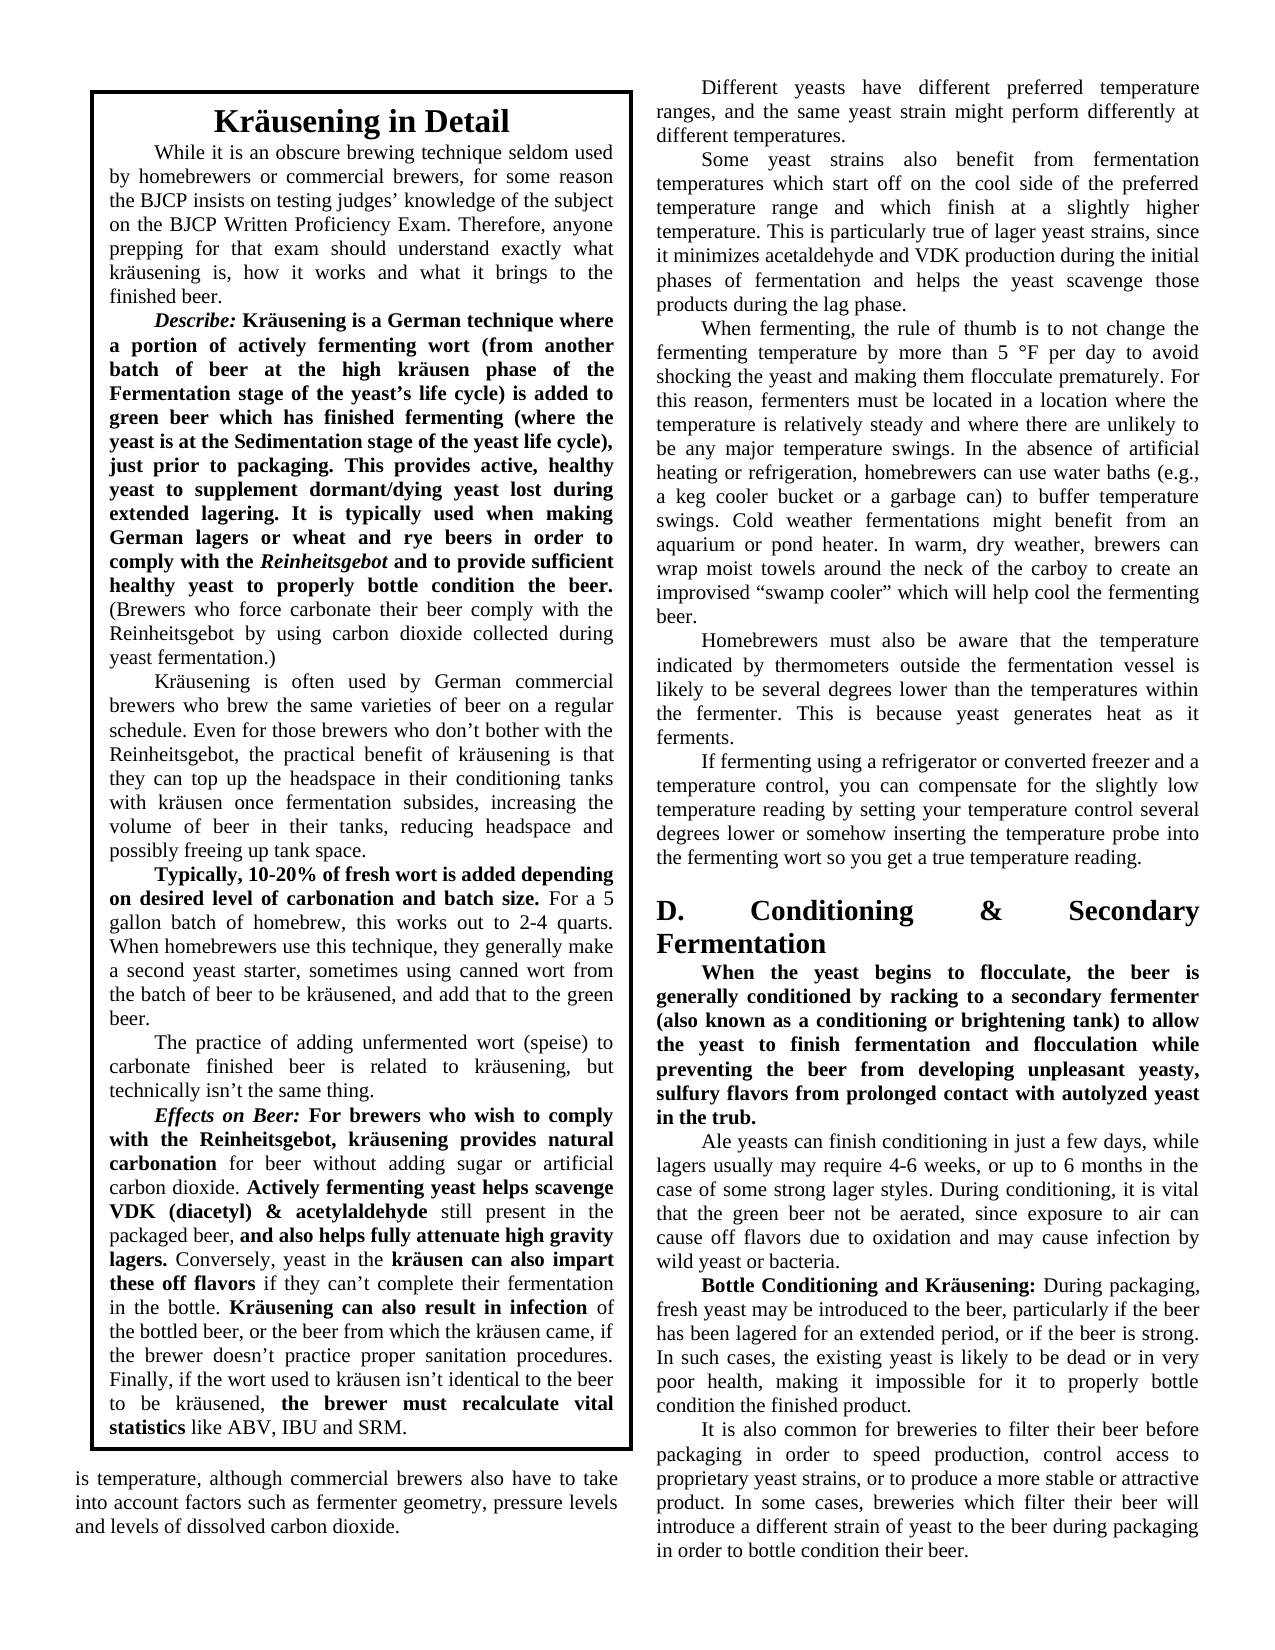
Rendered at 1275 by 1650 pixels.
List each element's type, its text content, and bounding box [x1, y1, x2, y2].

text It is also common for breweries to filter their beer before packaging in order to speed production, control access to proprietary yeast strains, or to produce a more stable or attractive product. In some cases, breweries which filter their beer will introduce a different strain of yeast to the beer during packaging in order to bottle condition their beer. [656, 1417, 1200, 1562]
text Bottle Conditioning and Kräusening: During packaging, fresh yeast may be introduced to the beer, particularly if the beer has been lagered for an extended period, or if the beer is strong. In such cases, the existing yeast is likely to be dead or in very poor health, making it impossible for it to properly bottle condition the finished product. [656, 1273, 1200, 1417]
text When fermenting, the rule of thumb is to not change the fermenting temperature by more than 5 °F per day to avoid shocking the yeast and making them flocculate prematurely. For this reason, fermenters must be located in a location where the temperature is relatively steady and where there are unlikely to be any major temperature swings. In the absence of artificial heating or refrigeration, homebrewers can use water baths (e.g., a keg cooler bucket or a garbage can) to buffer temperature swings. Cold weather fermentations might benefit from an aquarium or pond heater. In warm, dry weather, brewers can wrap moist towels around the neck of the carboy to create an improvised “swamp cooler” which will help cool the fermenting beer. [656, 316, 1200, 628]
text When the yeast begins to flocculate, the beer is generally conditioned by racking to a secondary fermenter (also known as a conditioning or brightening tank) to allow the yeast to finish fermentation and flocculation while preventing the beer from developing unpleasant yeasty, sulfury flavors from prolonged contact with autolyzed yeast in the trub. [656, 960, 1200, 1129]
text Different yeasts have different preferred temperature ranges, and the same yeast strain might perform differently at different temperatures. [656, 75, 1200, 147]
text Some yeast strains also benefit from fermentation temperatures which start off on the cool side of the preferred temperature range and which finish at a slightly higher temperature. This is particularly true of lager yeast strains, since it minimizes acetaldehyde and VDK production during the initial phases of fermentation and helps the yeast scavenge those products during the lag phase. [656, 147, 1200, 316]
text Ale yeasts can finish conditioning in just a few days, while lagers usually may require 4-6 weeks, or up to 6 months in the case of some strong lager styles. During conditioning, it is vital that the green beer not be aerated, since exposure to air can cause off flavors due to oxidation and may cause infection by wild yeast or bacteria. [656, 1129, 1200, 1273]
subtitle D. Conditioning & Secondary Fermentation [656, 893, 1200, 960]
text Homebrewers must also be aware that the temperature indicated by thermometers outside the fermentation vessel is likely to be several degrees lower than the temperatures within the fermenter. This is because yeast generates heat as it ferments. [656, 628, 1200, 749]
text If fermenting using a refrigerator or converted freezer and a temperature control, you can compensate for the slightly low temperature reading by setting your temperature control several degrees lower or somehow inserting the temperature probe into the fermenting wort so you get a true temperature reading. [656, 749, 1200, 869]
